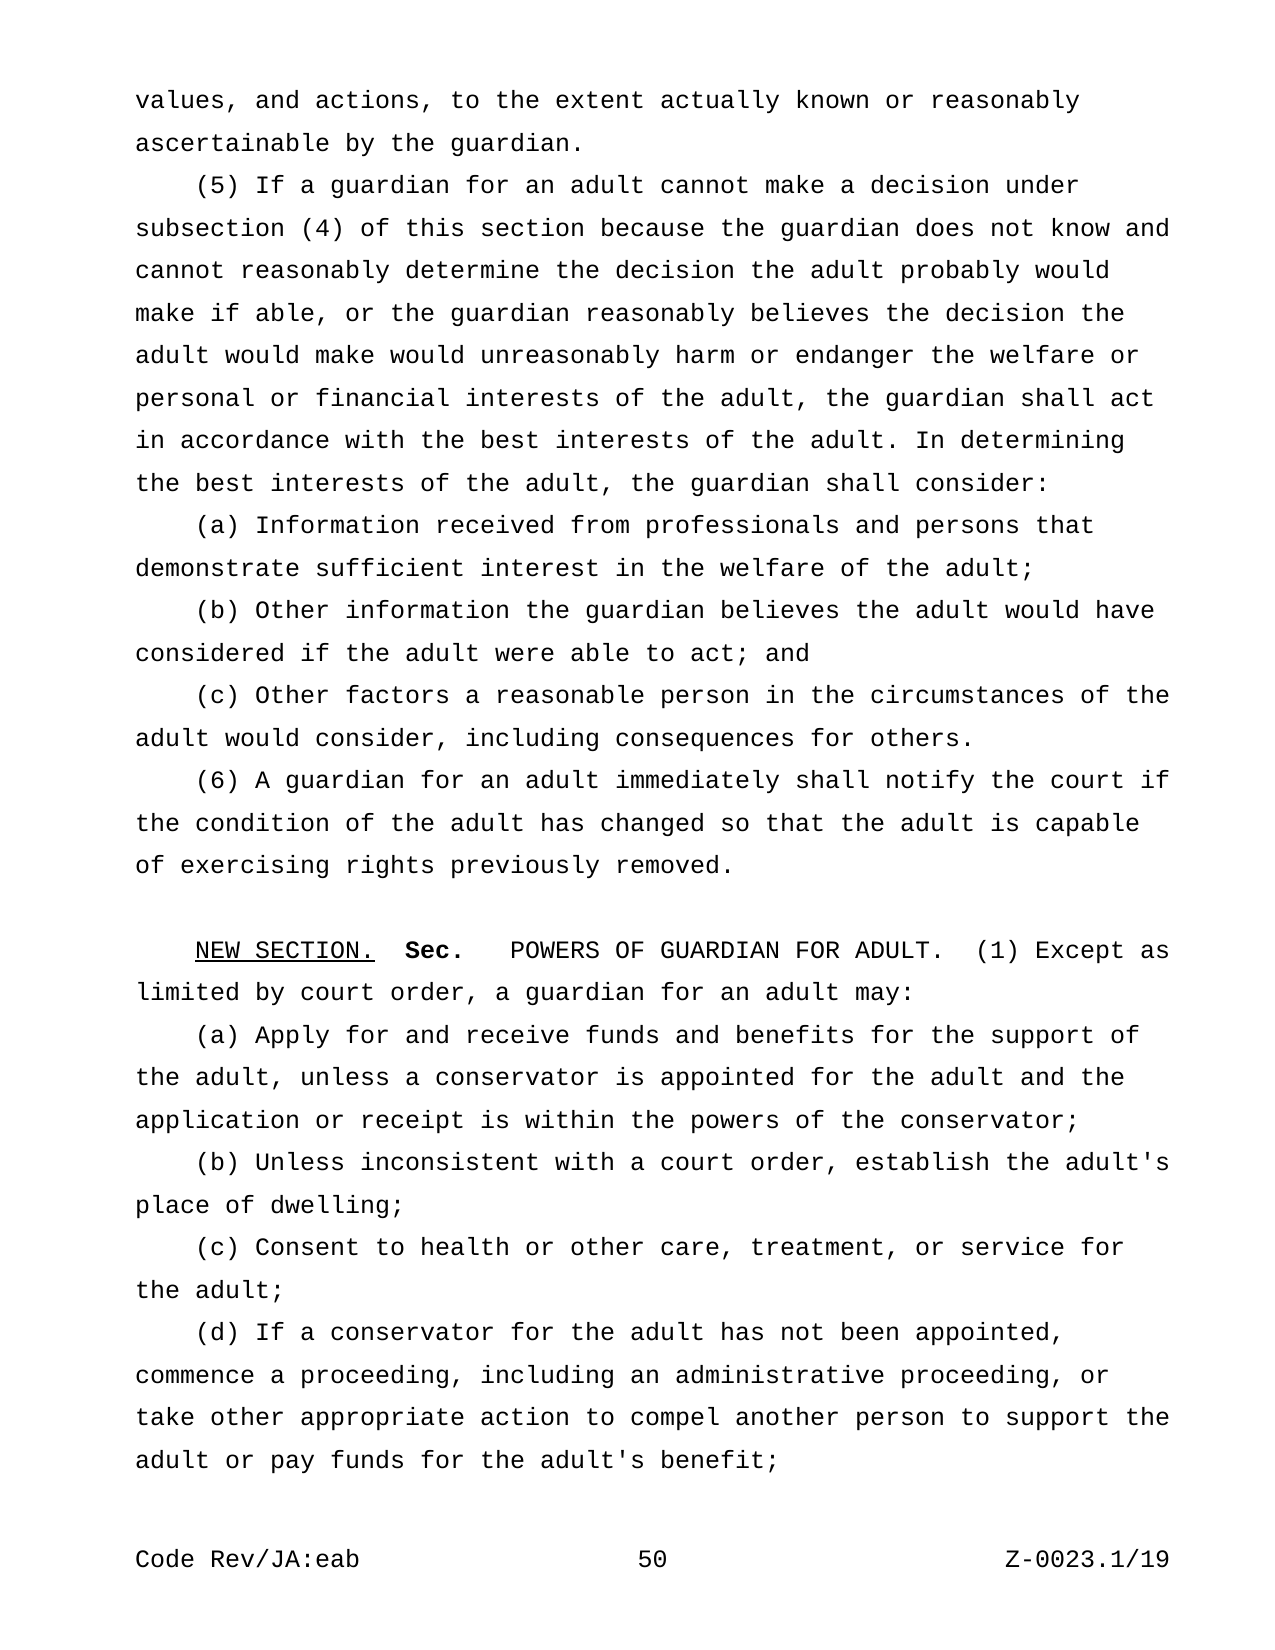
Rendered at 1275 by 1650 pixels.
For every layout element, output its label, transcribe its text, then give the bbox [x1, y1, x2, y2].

text (a) Apply for and receive funds and benefits for the support of the adult, unless a conservator is appointed for the adult and the application or receipt is within the powers of the conservator; [135, 1009, 1170, 1137]
text (5) If a guardian for an adult cannot make a decision under subsection (4) of this section because the guardian does not know and cannot reasonably determine the decision the adult probably would make if able, or the guardian reasonably believes the decision the adult would make would unreasonably harm or endanger the welfare or personal or financial interests of the adult, the guardian shall act in accordance with the best interests of the adult. In determining the best interests of the adult, the guardian shall consider: [135, 160, 1170, 500]
text (6) A guardian for an adult immediately shall notify the court if the condition of the adult has changed so that the adult is capable of exercising rights previously removed. [135, 755, 1170, 882]
text NEW SECTION. Sec. POWERS OF GUARDIAN FOR ADULT. (1) Except as limited by court order, a guardian for an adult may: [135, 924, 1170, 1009]
text (b) Other information the guardian believes the adult would have considered if the adult were able to act; and [135, 585, 1170, 670]
text (c) Other factors a reasonable person in the circumstances of the adult would consider, including consequences for others. [135, 670, 1170, 755]
text (d) If a conservator for the adult has not been appointed, commence a proceeding, including an administrative proceeding, or take other appropriate action to compel another person to support the adult or pay funds for the adult's benefit; [135, 1307, 1170, 1477]
text (c) Consent to health or other care, treatment, or service for the adult; [135, 1222, 1170, 1307]
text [135, 75, 1170, 160]
text (b) Unless inconsistent with a court order, establish the adult's place of dwelling; [135, 1137, 1170, 1222]
text (a) Information received from professionals and persons that demonstrate sufficient interest in the welfare of the adult; [135, 500, 1170, 585]
